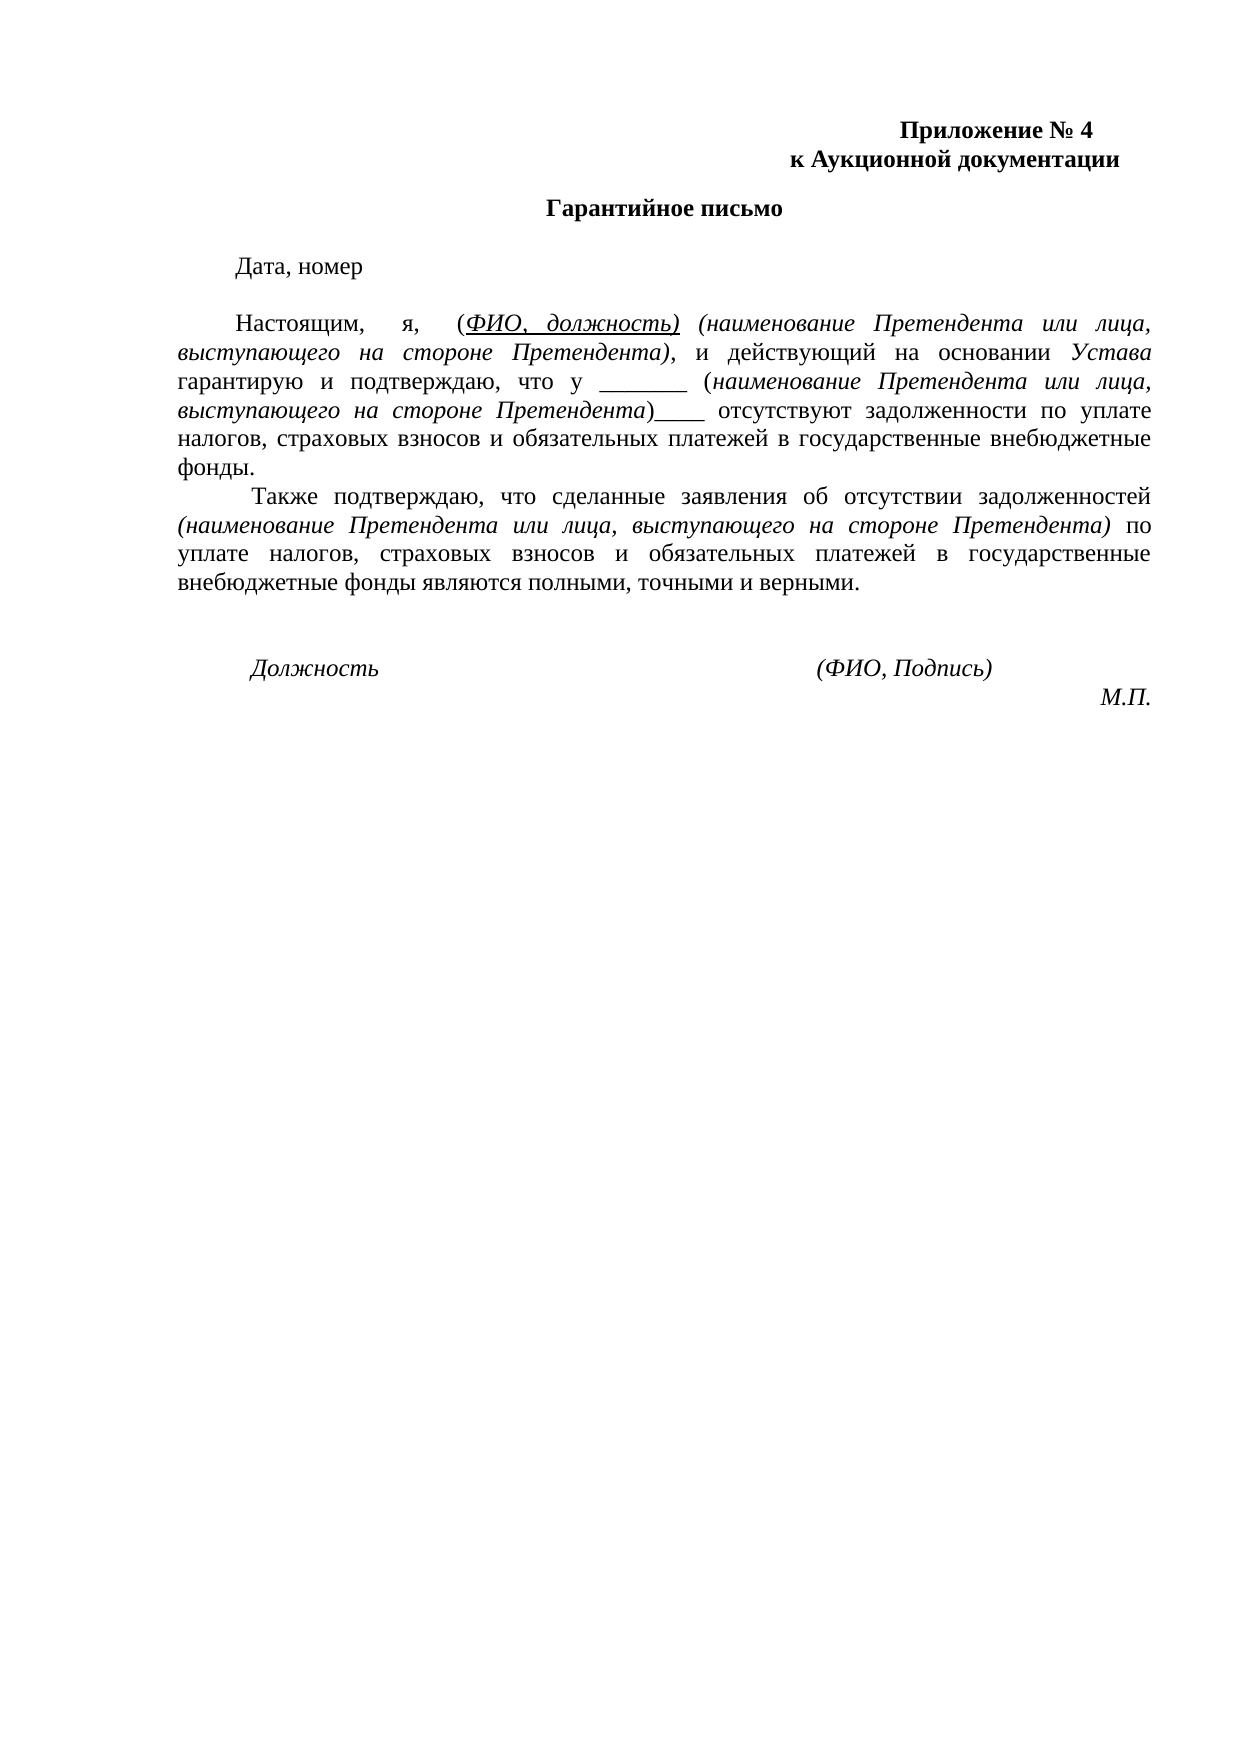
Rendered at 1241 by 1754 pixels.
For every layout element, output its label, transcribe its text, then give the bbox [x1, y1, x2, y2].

text М.П. [177, 682, 1152, 711]
text Дата, номер [177, 251, 1152, 280]
text Также подтверждаю, что сделанные заявления об отсутствии задолженностей (наименование Претендента или лица, выступающего на стороне Претендента) по уплате налогов, страховых взносов и обязательных платежей в государственные внебюджетные фонды являются полными, точными и верными. [177, 481, 1152, 596]
subtitle Гарантийное письмо [177, 193, 1152, 222]
text Настоящим, я, (ФИО, должность) (наименование Претендента или лица, выступающего на стороне Претендента), и действующий на основании Устава гарантирую и подтверждаю, что у _______ (наименование Претендента или лица, выступающего на стороне Претендента)____ отсутствуют задолженности по уплате налогов, страховых взносов и обязательных платежей в государственные внебюджетные фонды. [177, 308, 1152, 481]
text к Аукционной документации [177, 144, 1120, 173]
subtitle Приложение № 4 [841, 115, 1152, 144]
text Должность (ФИО, Подпись) [177, 653, 1152, 682]
